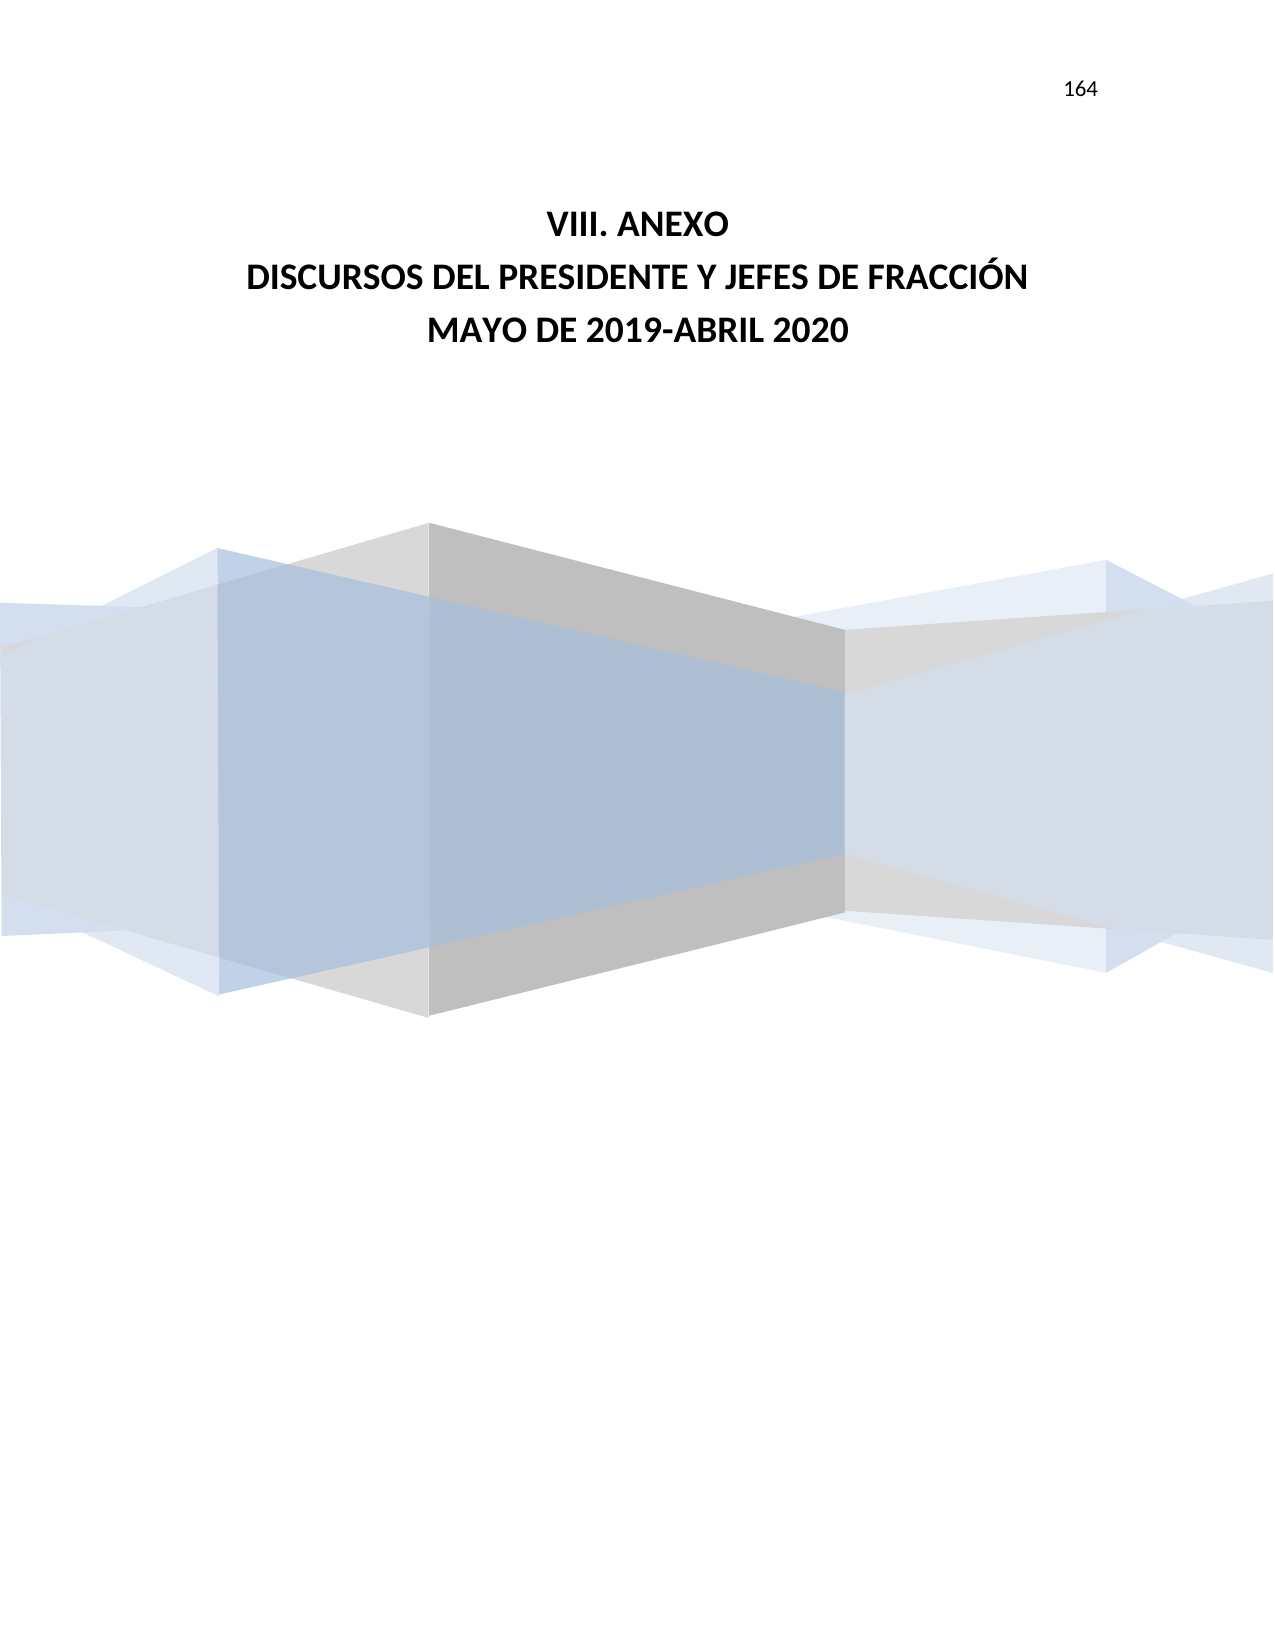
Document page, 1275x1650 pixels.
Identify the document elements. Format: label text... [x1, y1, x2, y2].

text VIII. ANEXO [177, 200, 1098, 246]
text DISCURSOS DEL PRESIDENTE Y JEFES DE FRACCIÓN [177, 253, 1098, 299]
text MAYO DE 2019-ABRIL 2020 [177, 306, 1098, 352]
